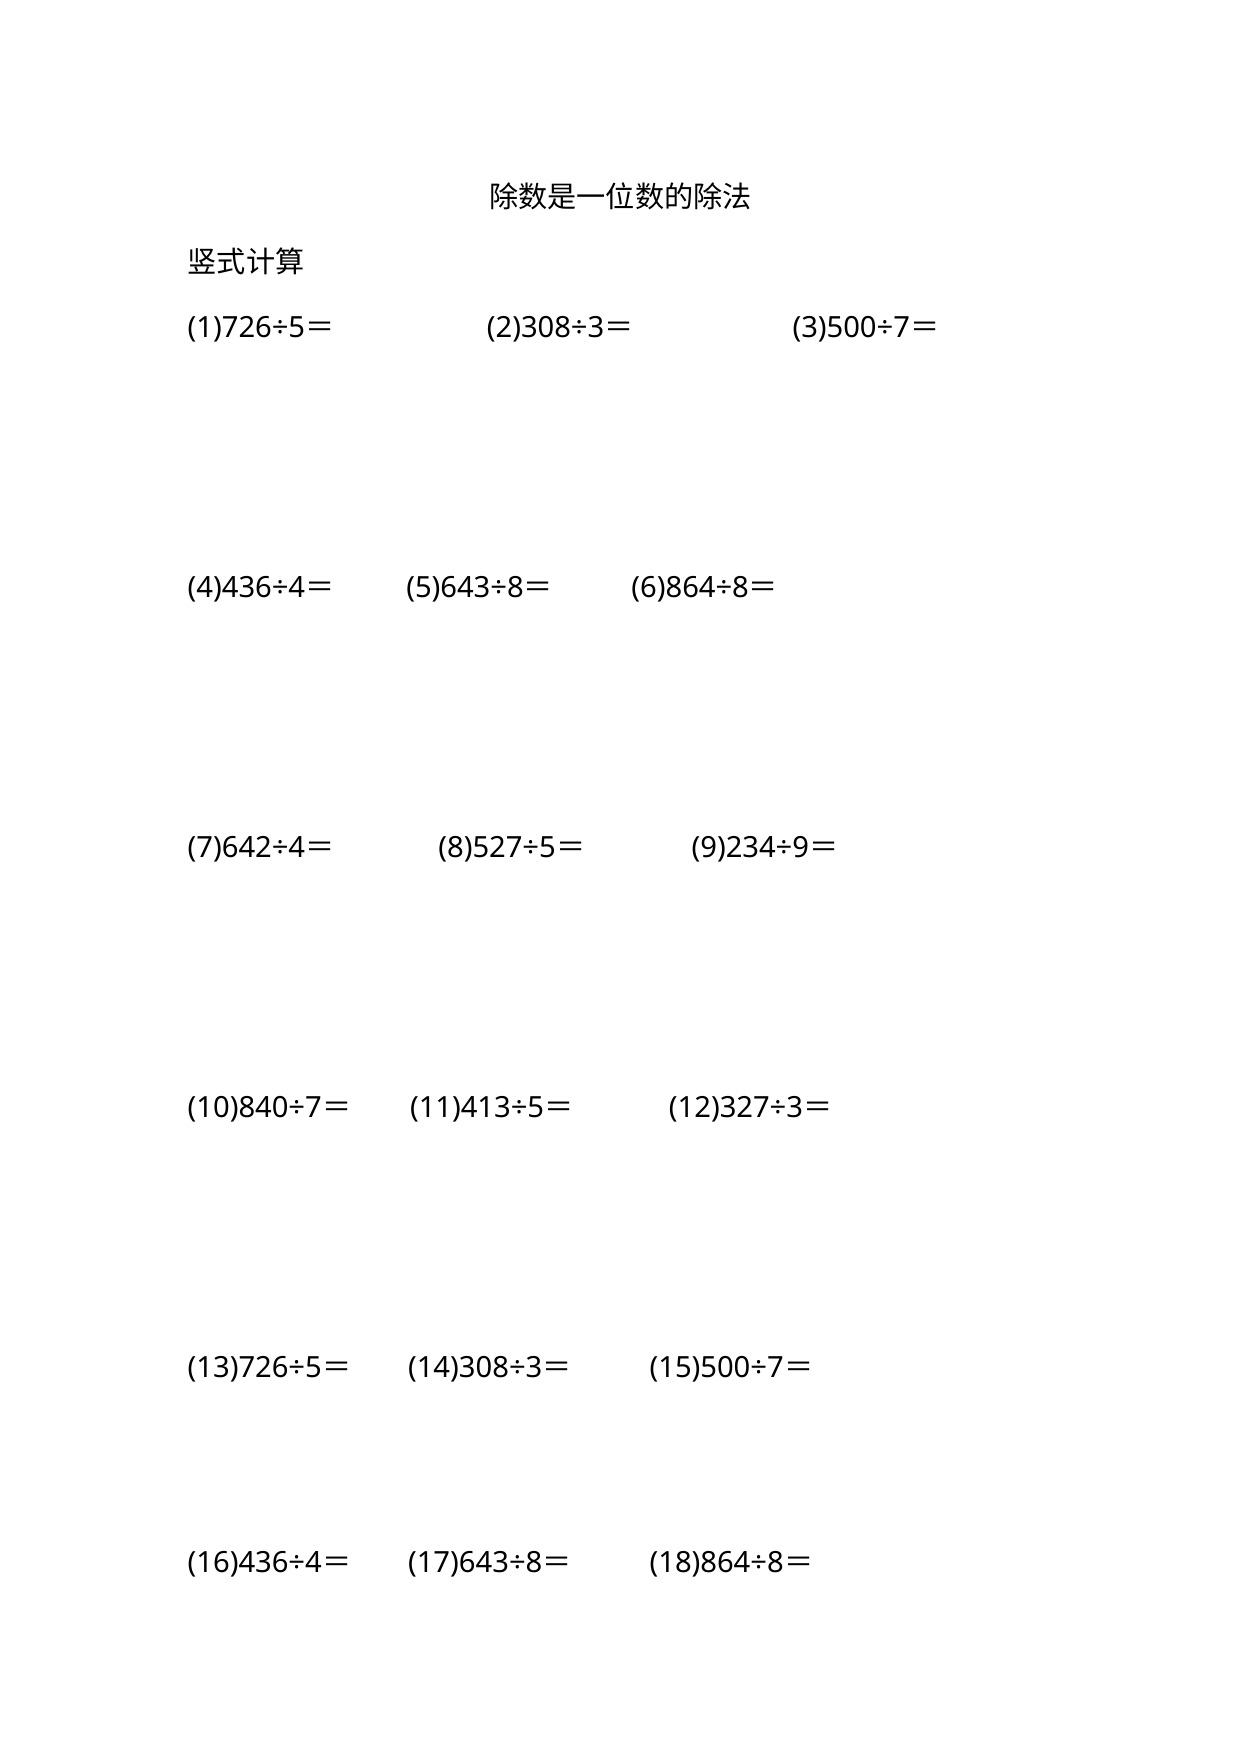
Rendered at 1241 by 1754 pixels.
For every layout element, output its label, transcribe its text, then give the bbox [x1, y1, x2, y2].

text (7)642÷4＝ (8)527÷5＝ (9)234÷9＝ [187, 812, 1053, 877]
text (16)436÷4＝ (17)643÷8＝ (18)864÷8＝ [187, 1527, 1053, 1592]
text (13)726÷5＝ (14)308÷3＝ (15)500÷7＝ [187, 1332, 1053, 1397]
text 竖式计算 [187, 227, 1053, 292]
text 除数是一位数的除法 [187, 162, 1053, 227]
text (1)726÷5＝ (2)308÷3＝ (3)500÷7＝ [187, 292, 1053, 357]
text (4)436÷4＝ (5)643÷8＝ (6)864÷8＝ [187, 552, 1053, 617]
text (10)840÷7＝ (11)413÷5＝ (12)327÷3＝ [187, 1072, 1053, 1137]
